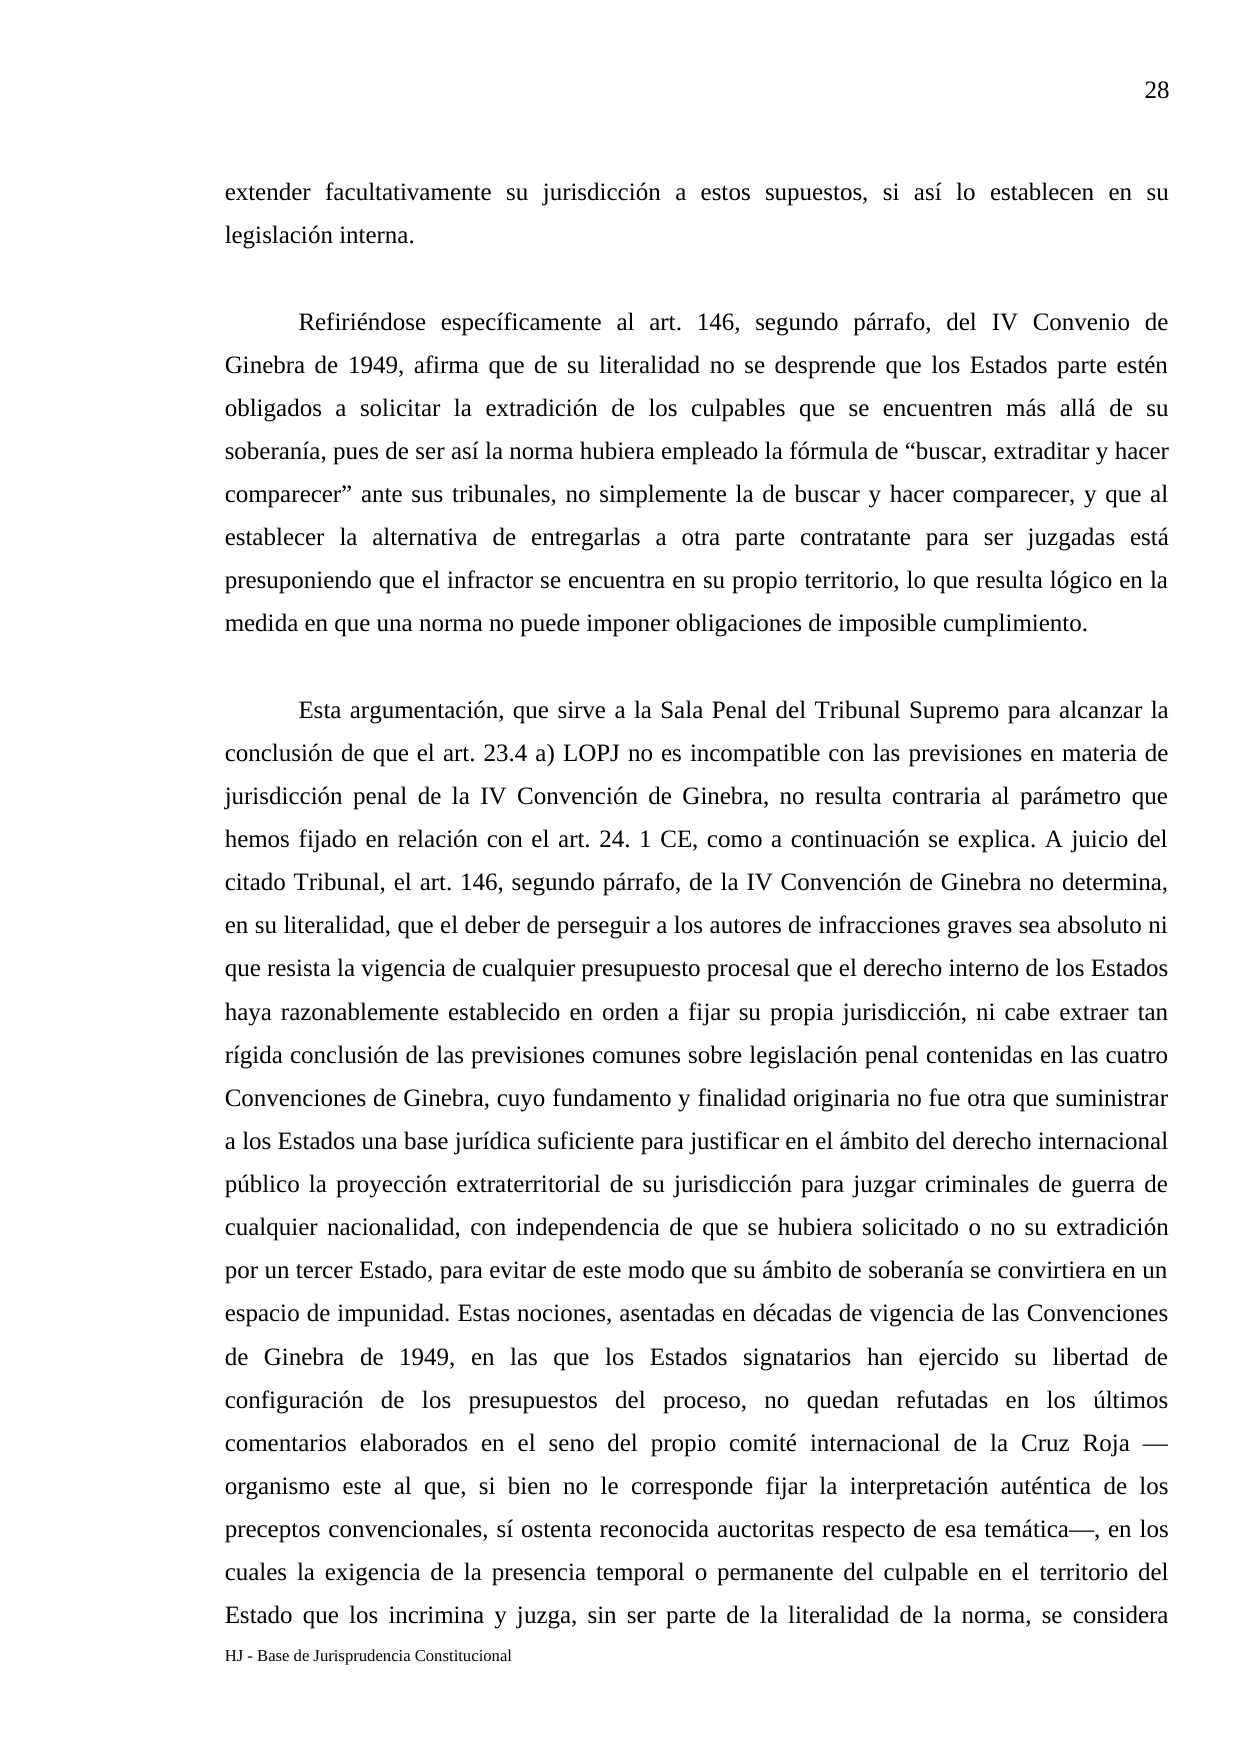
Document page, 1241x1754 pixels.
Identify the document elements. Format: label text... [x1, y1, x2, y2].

text Refiriéndose específicamente al art. 146, segundo párrafo, del IV Convenio de Ginebra de 1949, afirma que de su literalidad no se desprende que los Estados parte estén obligados a solicitar la extradición de los culpables que se encuentren más allá de su soberanía, pues de ser así la norma hubiera empleado la fórmula de “buscar, extraditar y hacer comparecer” ante sus tribunales, no simplemente la de buscar y hacer comparecer, y que al establecer la alternativa de entregarlas a otra parte contratante para ser juzgadas está presuponiendo que el infractor se encuentra en su propio territorio, lo que resulta lógico en la medida en que una norma no puede imponer obligaciones de imposible cumplimiento. [224, 307, 1169, 637]
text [224, 177, 1169, 249]
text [224, 695, 1169, 1629]
